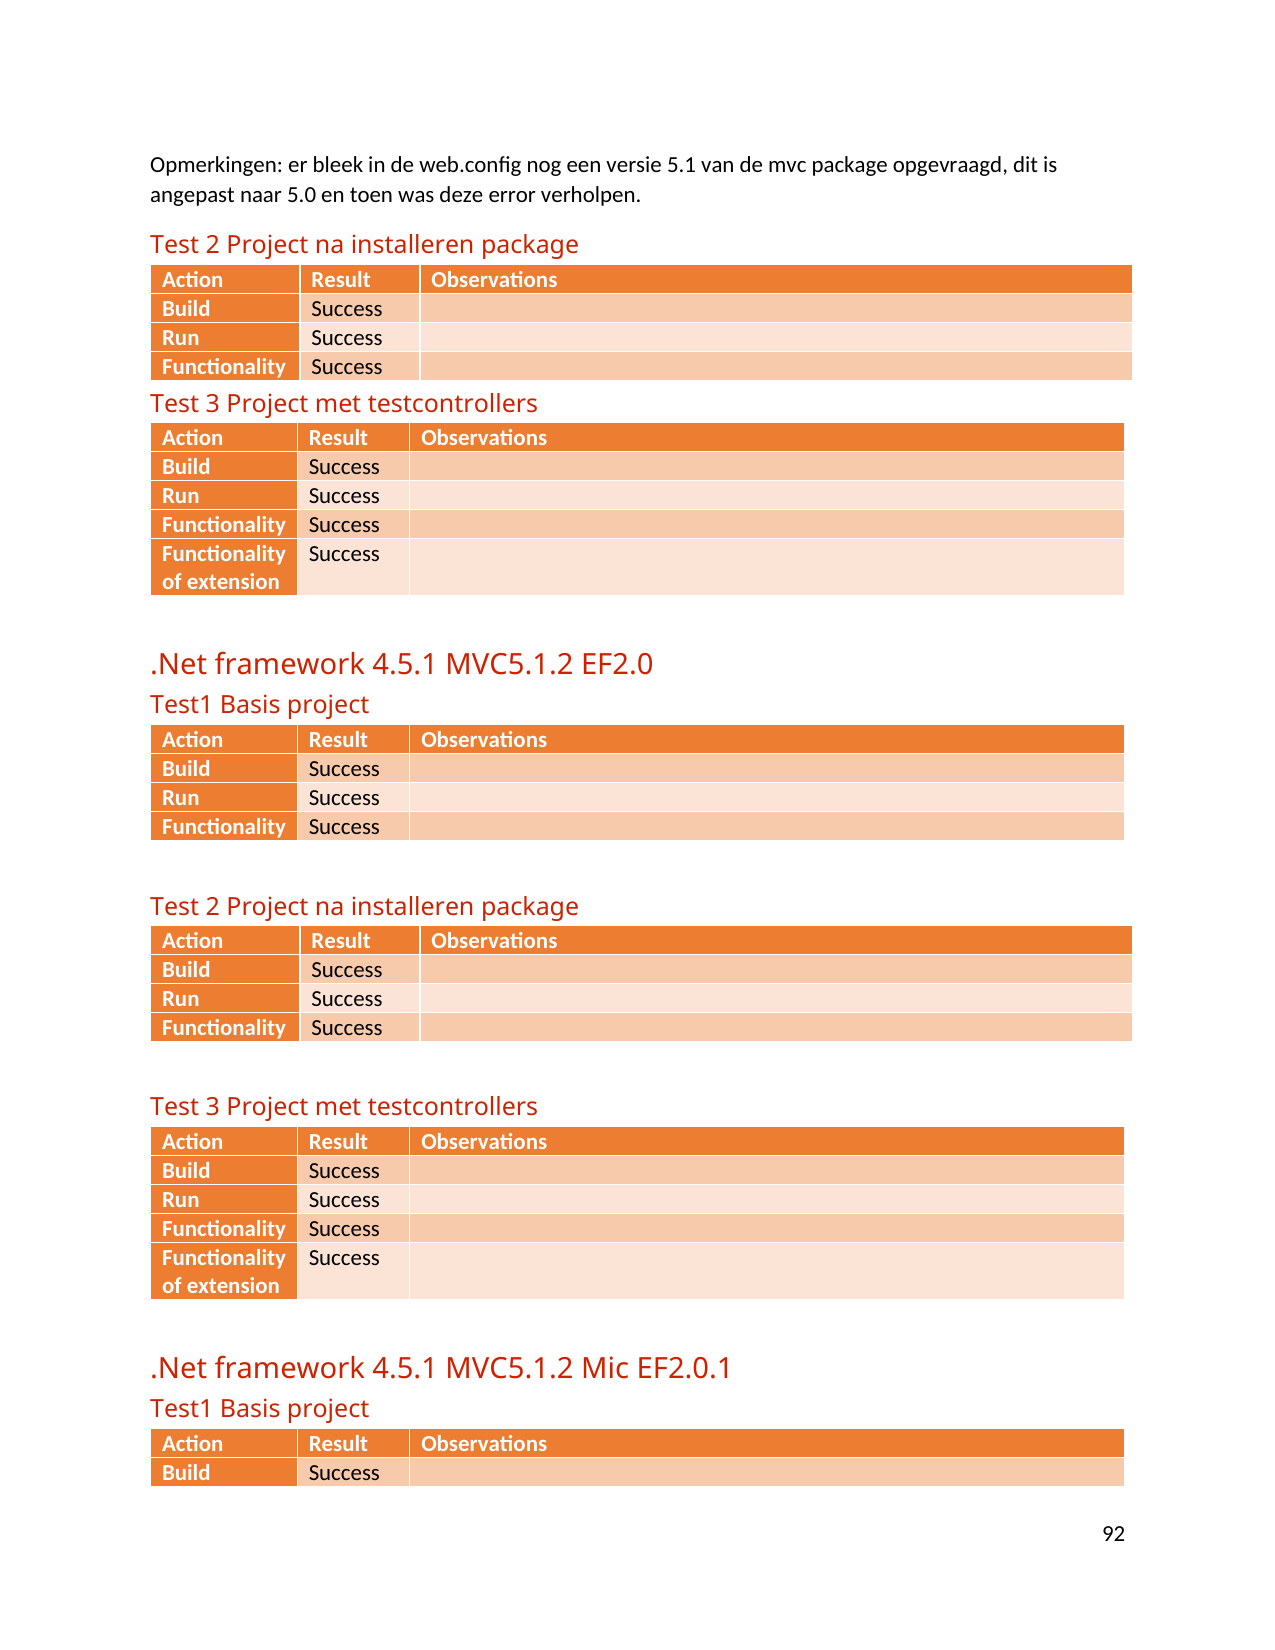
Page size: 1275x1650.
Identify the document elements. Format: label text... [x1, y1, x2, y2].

table_cell Functionality [151, 1013, 299, 1041]
text Opmerkingen: er bleek in de web.config nog een versie 5.1 van de mvc package opgevraagd, dit is angepast naar 5.0 en toen was deze error verholpen. [150, 150, 1125, 208]
table_cell [410, 452, 1124, 480]
table_cell Success [298, 1156, 409, 1184]
table_cell Run [151, 323, 299, 351]
table_cell Success [298, 1243, 409, 1299]
subtitle .Net framework 4.5.1 MVC5.1.2 Mic EF2.0.1 [150, 1347, 1125, 1387]
table_cell Run [151, 1185, 297, 1213]
table_cell Run [151, 481, 297, 509]
table_cell Build [151, 452, 297, 480]
table_header Observations [410, 423, 1124, 451]
table_cell [421, 294, 1132, 322]
table_cell [410, 1185, 1124, 1213]
table_header Observations [421, 926, 1132, 954]
table_header Observations [421, 265, 1132, 293]
table_cell [421, 984, 1132, 1012]
table_cell [410, 510, 1124, 538]
table_cell Success [301, 984, 419, 1012]
table_cell Functionality [151, 352, 299, 380]
table_header Action [151, 1127, 297, 1155]
table_cell Run [151, 984, 299, 1012]
table_header Result [298, 423, 409, 451]
table_header Result [301, 926, 419, 954]
table_cell Success [298, 510, 409, 538]
table_cell [421, 323, 1132, 351]
subtitle Test1 Basis project [150, 1391, 1125, 1425]
table_cell Success [298, 1214, 409, 1242]
table_header Action [151, 265, 299, 293]
table_header Result [298, 725, 409, 753]
subtitle Test1 Basis project [150, 687, 1125, 721]
table_cell Build [151, 294, 299, 322]
table_cell Functionality of extension [151, 1243, 297, 1299]
table_cell Build [151, 754, 297, 782]
table_cell Build [151, 1458, 297, 1486]
table_cell [421, 955, 1132, 983]
table_cell Functionality [151, 510, 297, 538]
table_cell [410, 1214, 1124, 1242]
table_header Action [151, 423, 297, 451]
table_cell Functionality [151, 1214, 297, 1242]
table_cell Success [298, 452, 409, 480]
table_cell Functionality [151, 812, 297, 840]
table_header Action [151, 725, 297, 753]
subtitle Test 2 Project na installeren package [150, 888, 1125, 922]
table_cell Success [298, 783, 409, 811]
table_cell Success [301, 352, 419, 380]
table_cell [410, 539, 1124, 595]
table_cell Success [301, 294, 419, 322]
table_cell Run [151, 783, 297, 811]
table_cell Success [298, 754, 409, 782]
table_cell [410, 1458, 1124, 1486]
table_cell [421, 352, 1132, 380]
table_header Action [151, 926, 299, 954]
table_header Result [298, 1127, 409, 1155]
table_cell Success [301, 1013, 419, 1041]
table_cell Success [298, 812, 409, 840]
table_cell Success [301, 323, 419, 351]
table_header Result [298, 1429, 409, 1457]
table_header Observations [410, 725, 1124, 753]
table_cell [410, 1243, 1124, 1299]
subtitle Test 2 Project na installeren package [150, 227, 1125, 261]
table_header Action [151, 1429, 297, 1457]
table_cell Success [298, 1185, 409, 1213]
table_cell Build [151, 1156, 297, 1184]
table_cell Success [298, 481, 409, 509]
table_header Result [301, 265, 419, 293]
table_cell [410, 754, 1124, 782]
subtitle Test 3 Project met testcontrollers [150, 385, 1125, 419]
table_cell Functionality of extension [151, 539, 297, 595]
table_cell Success [298, 1458, 409, 1486]
table_cell Success [301, 955, 419, 983]
table_cell [421, 1013, 1132, 1041]
table_header Observations [410, 1429, 1124, 1457]
table_cell Success [298, 539, 409, 595]
table_cell Build [151, 955, 299, 983]
table_header Observations [410, 1127, 1124, 1155]
table_cell [410, 783, 1124, 811]
subtitle .Net framework 4.5.1 MVC5.1.2 EF2.0 [150, 643, 1125, 683]
table_cell [410, 812, 1124, 840]
table_cell [410, 1156, 1124, 1184]
subtitle Test 3 Project met testcontrollers [150, 1089, 1125, 1123]
table_cell [410, 481, 1124, 509]
